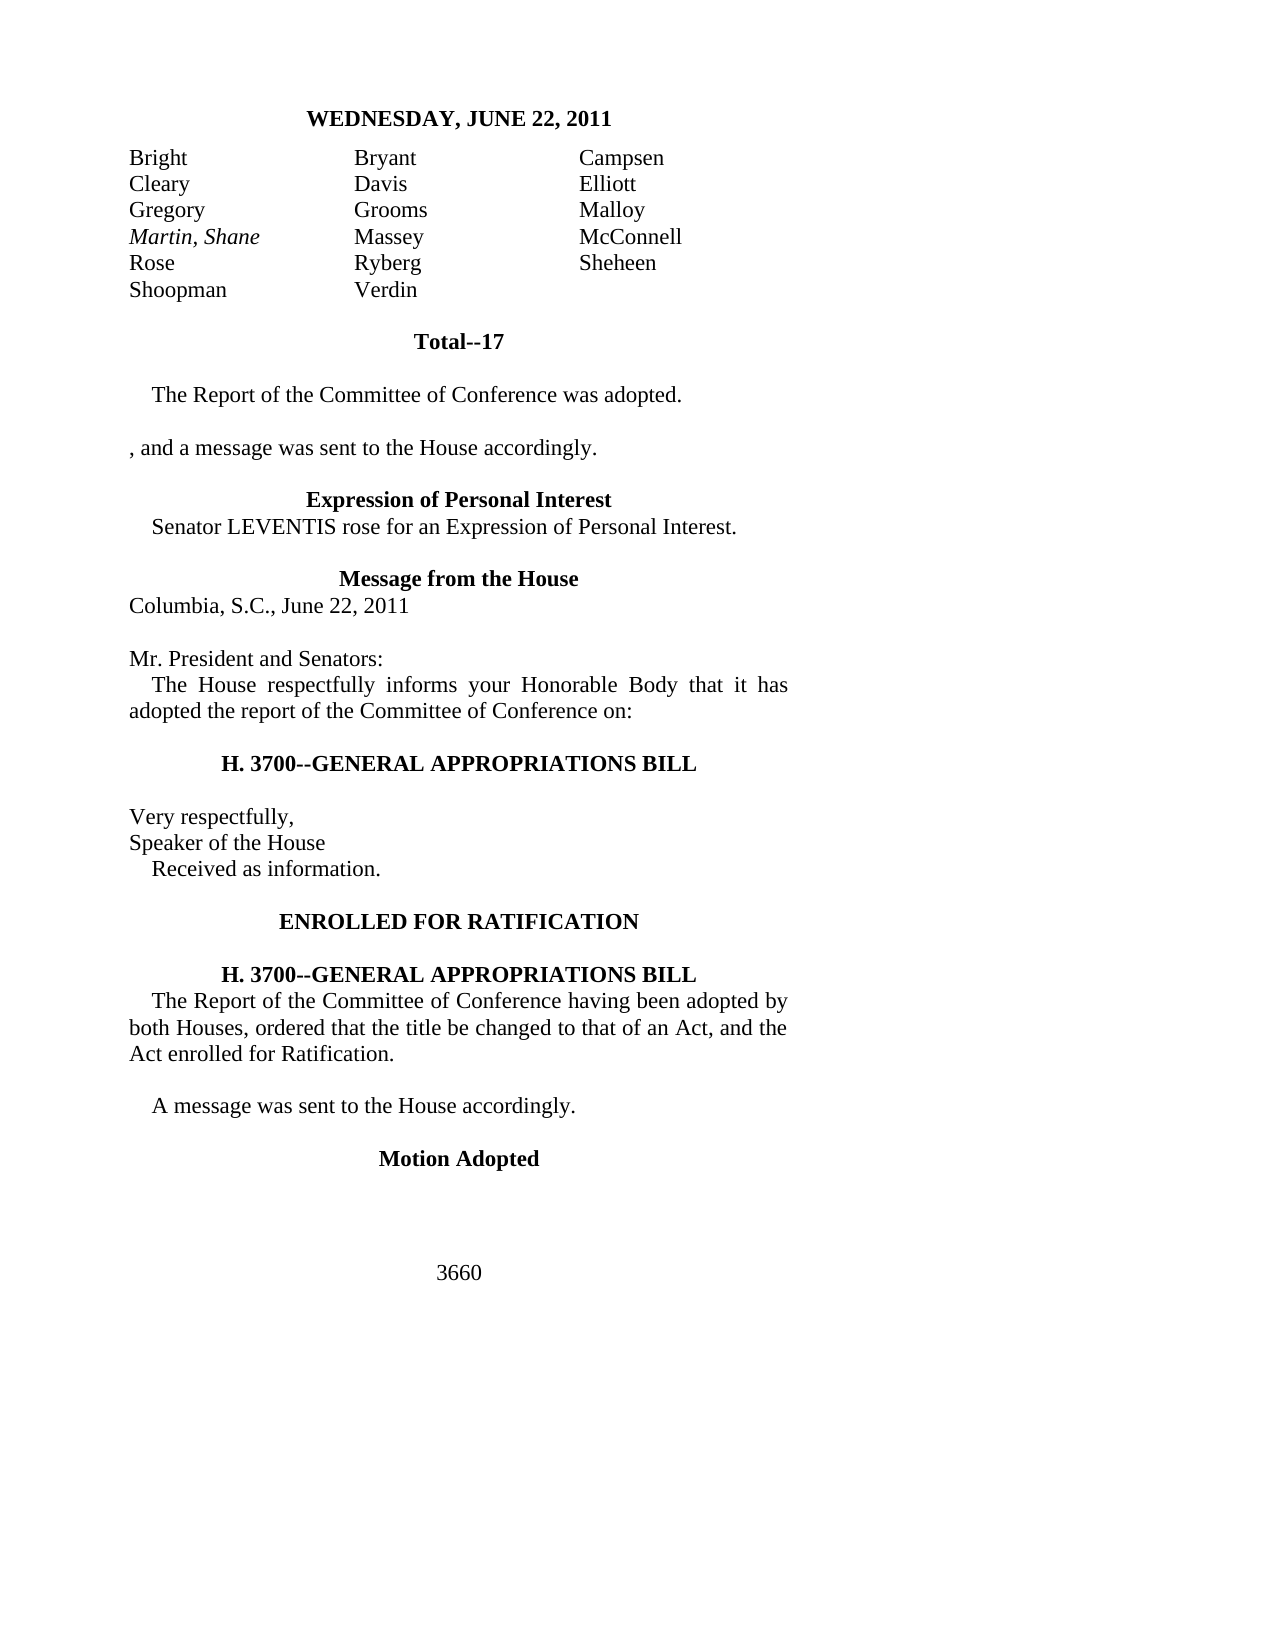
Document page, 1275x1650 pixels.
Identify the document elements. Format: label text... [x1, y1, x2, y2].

text A message was sent to the House accordingly. [129, 1093, 789, 1119]
text Mr. President and Senators: [129, 644, 789, 671]
text Columbia, S.C., June 22, 2011 [129, 592, 789, 618]
text The Report of the Committee of Conference having been adopted by both Houses, ordered that the title be changed to that of an Act, and the Act enrolled for Ratification. [129, 987, 789, 1066]
text Message from the House [129, 566, 789, 592]
text ENROLLED FOR RATIFICATION [129, 908, 789, 934]
text Gregory Grooms Malloy [129, 197, 789, 223]
text H. 3700--GENERAL APPROPRIATIONS BILL [129, 961, 789, 987]
text The House respectfully informs your Honorable Body that it has adopted the report of the Committee of Conference on: [129, 671, 789, 724]
text Cleary Davis Elliott [129, 170, 789, 197]
text The Report of the Committee of Conference was adopted. [129, 381, 789, 407]
text Received as information. [129, 855, 789, 882]
text Motion Adopted [129, 1145, 789, 1172]
text H. 3700--GENERAL APPROPRIATIONS BILL [129, 750, 789, 776]
text , and a message was sent to the House accordingly. [129, 434, 789, 460]
text Martin, Shane Massey McConnell [129, 223, 789, 249]
text Speaker of the House [129, 829, 789, 855]
text Expression of Personal Interest [129, 486, 789, 513]
text Senator LEVENTIS rose for an Expression of Personal Interest. [129, 513, 789, 539]
text Very respectfully, [129, 803, 789, 829]
text Bright Bryant Campsen [129, 144, 789, 170]
text Rose Ryberg Sheheen [129, 249, 789, 276]
text Shoopman Verdin [129, 276, 789, 302]
text Total--17 [129, 328, 789, 355]
